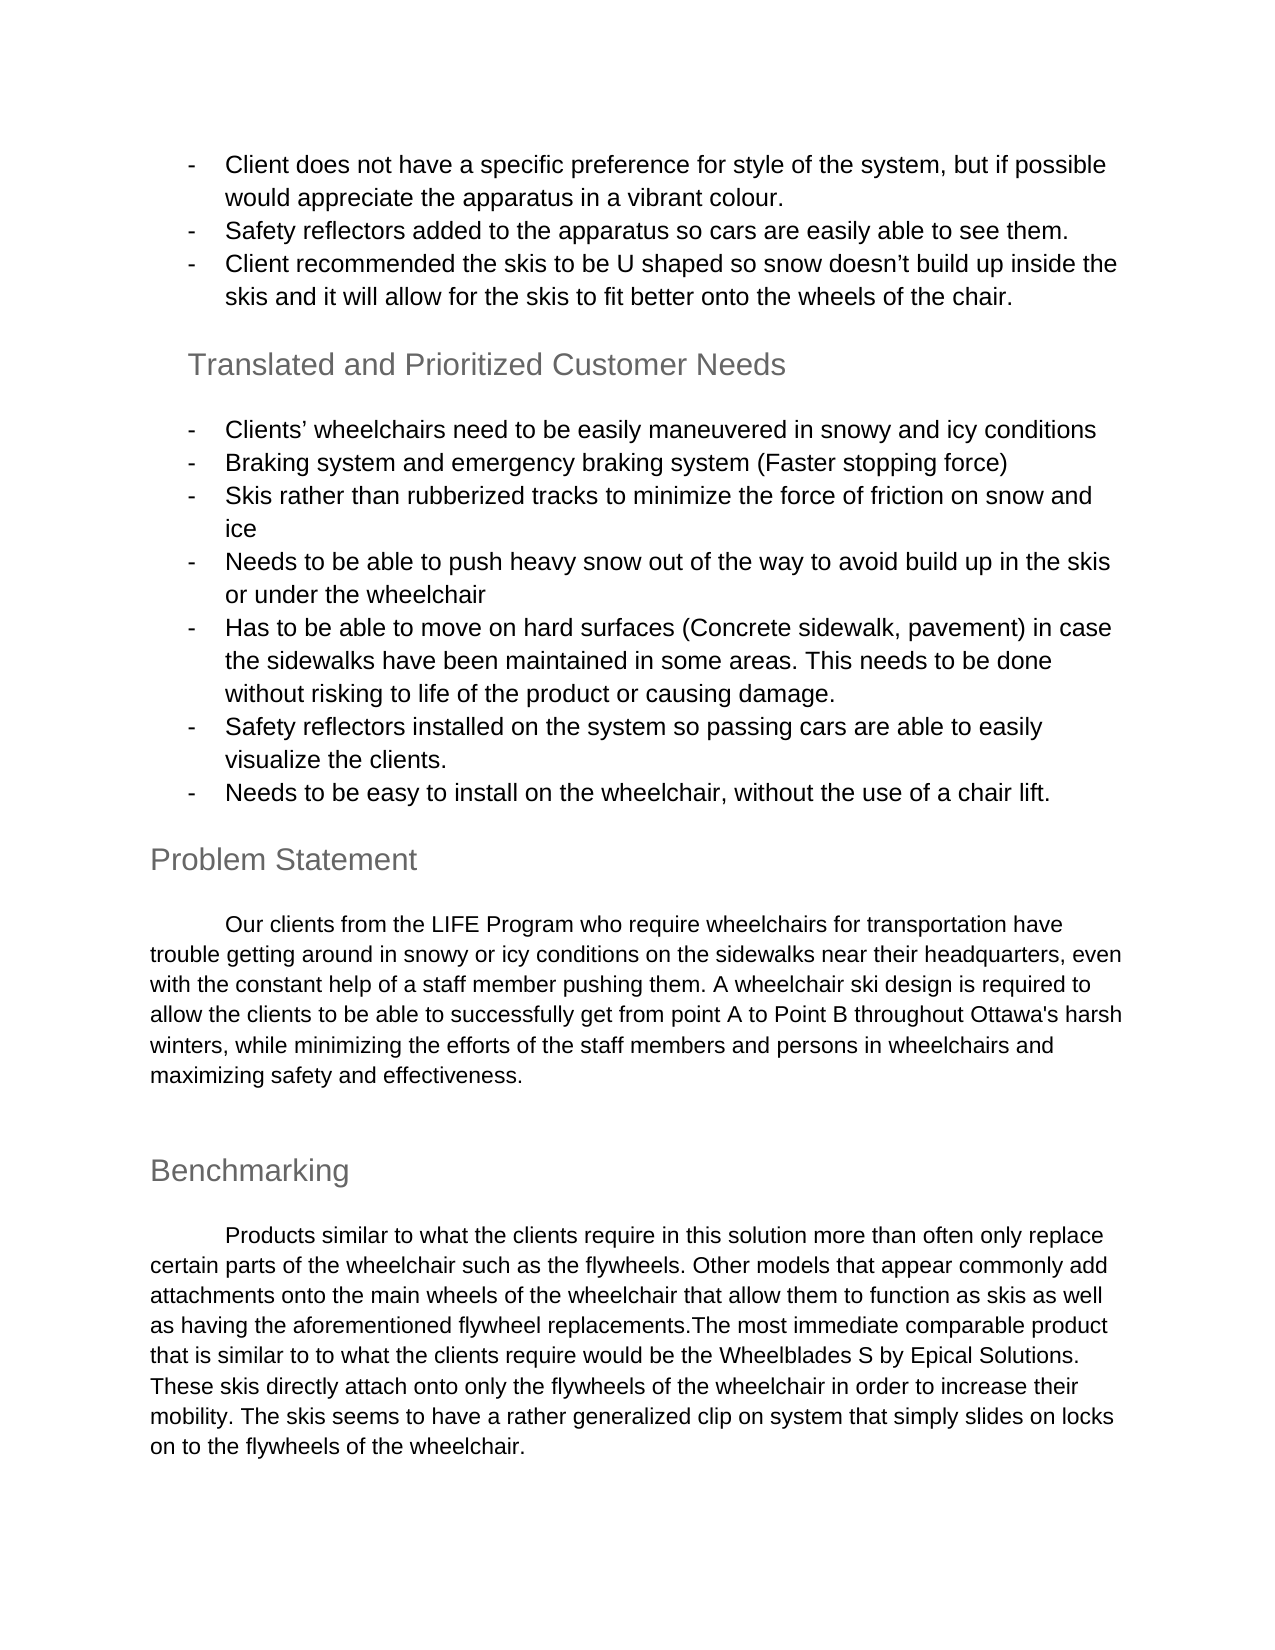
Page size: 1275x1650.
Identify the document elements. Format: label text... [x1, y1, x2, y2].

list Safety reflectors installed on the system so passing cars are able to easily visualize the clients. [187, 712, 1125, 774]
list Clients’ wheelchairs need to be easily maneuvered in snowy and icy conditions [187, 415, 1125, 444]
text Our clients from the LIFE Program who require wheelchairs for transportation have trouble getting around in snowy or icy conditions on the sidewalks near their headquarters, even with the constant help of a staff member pushing them. A wheelchair ski design is required to allow the clients to be able to successfully get from point A to Point B throughout Ottawa's harsh winters, while minimizing the efforts of the staff members and persons in wheelchairs and maximizing safety and effectiveness. [150, 911, 1125, 1088]
list Has to be able to move on hard surfaces (Concrete sidewalk, pavement) in case the sidewalks have been maintained in some areas. This needs to be done without risking to life of the product or causing damage. [187, 613, 1125, 708]
subtitle Benchmarking [150, 1152, 1125, 1188]
subtitle Problem Statement [150, 841, 1125, 877]
list Needs to be able to push heavy snow out of the way to avoid build up in the skis or under the wheelchair [187, 547, 1125, 609]
list Client recommended the skis to be U shaped so snow doesn’t build up inside the skis and it will allow for the skis to fit better onto the wheels of the chair. [187, 249, 1125, 311]
list Client does not have a specific preference for style of the system, but if possible would appreciate the apparatus in a vibrant colour. [187, 150, 1125, 212]
subtitle Translated and Prioritized Customer Needs [187, 346, 1125, 382]
list Safety reflectors added to the apparatus so cars are easily able to see them. [187, 216, 1125, 245]
list Skis rather than rubberized tracks to minimize the force of friction on snow and ice [187, 481, 1125, 543]
list Braking system and emergency braking system (Faster stopping force) [187, 448, 1125, 477]
text Products similar to what the clients require in this solution more than often only replace certain parts of the wheelchair such as the flywheels. Other models that appear commonly add attachments onto the main wheels of the wheelchair that allow them to function as skis as well as having the aforementioned flywheel replacements.The most immediate comparable product that is similar to to what the clients require would be the Wheelblades S by Epical Solutions. These skis directly attach onto only the flywheels of the wheelchair in order to increase their mobility. The skis seems to have a rather generalized clip on system that simply slides on locks on to the flywheels of the wheelchair. [150, 1222, 1125, 1459]
list Needs to be easy to install on the wheelchair, without the use of a chair lift. [187, 778, 1125, 807]
